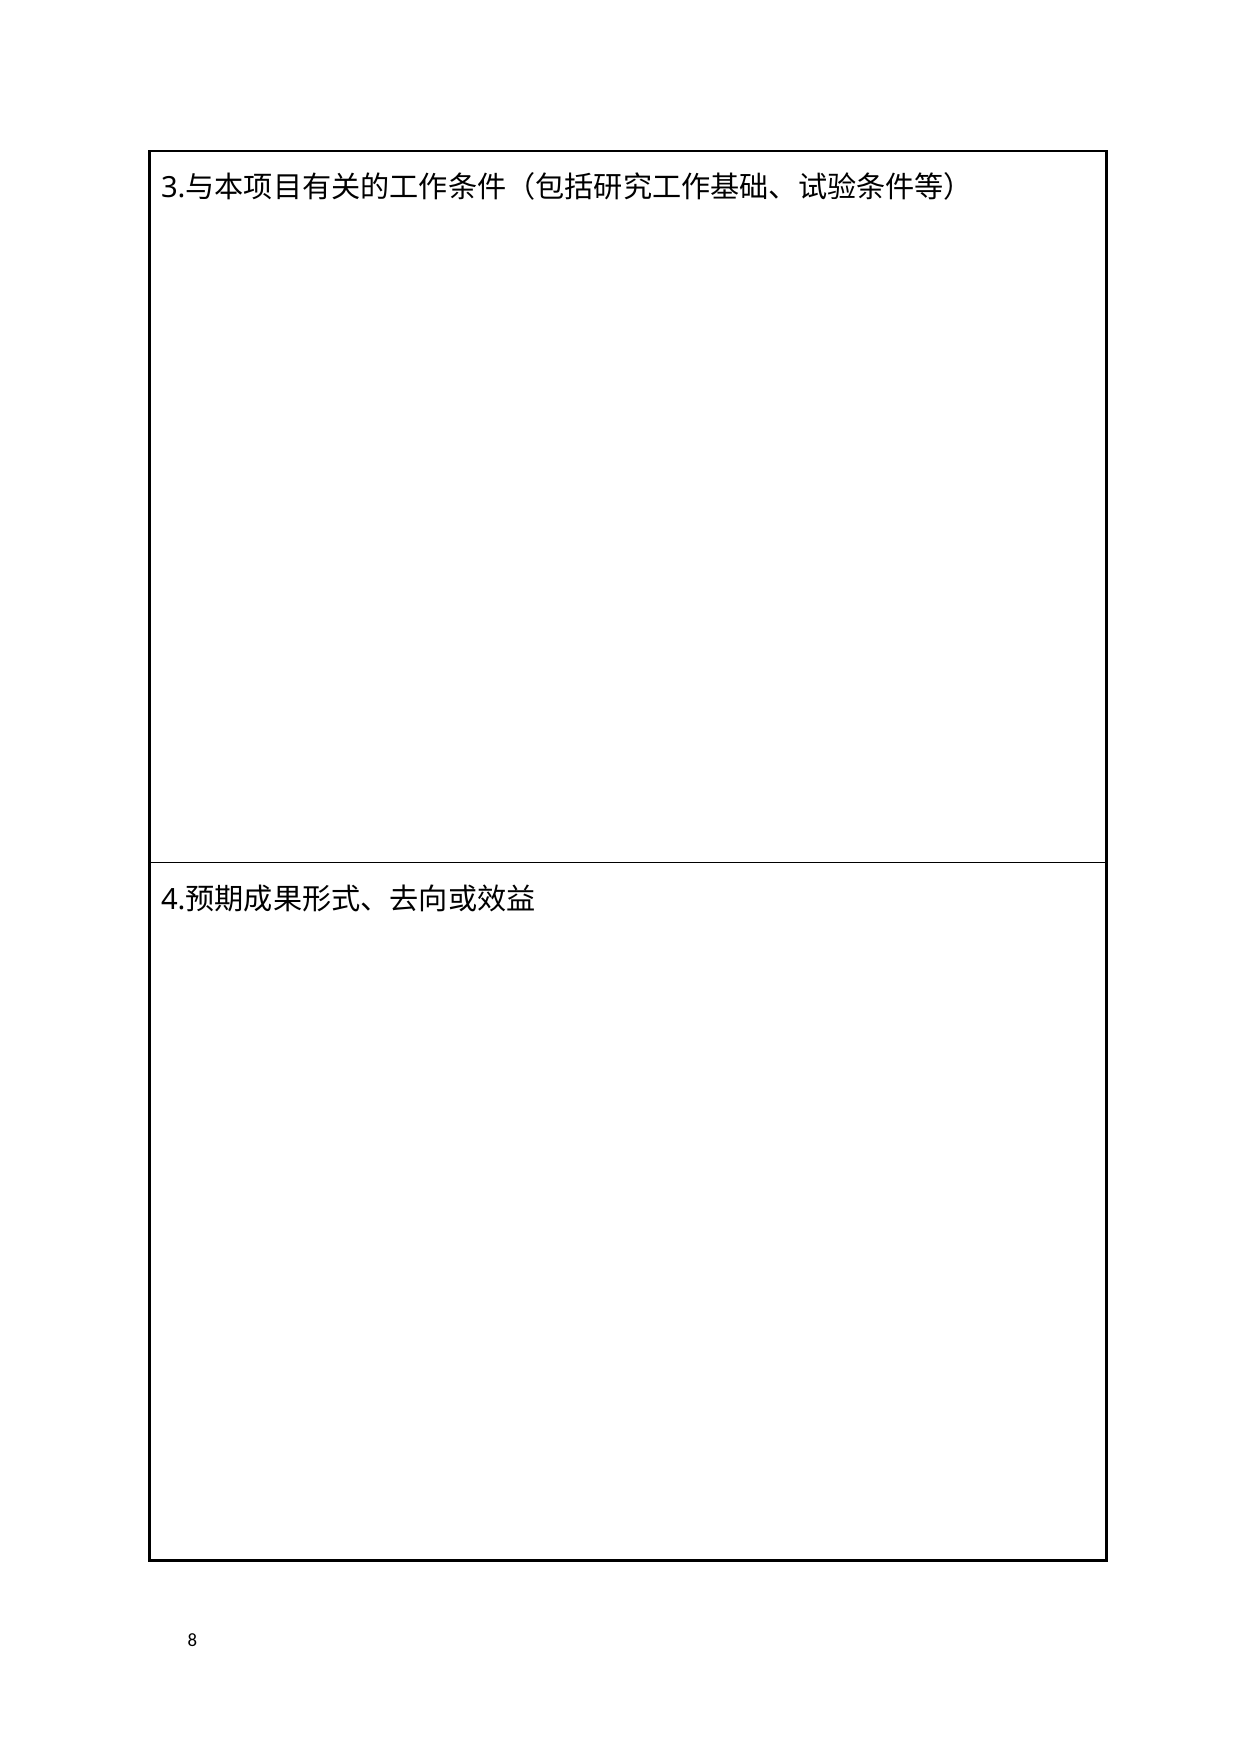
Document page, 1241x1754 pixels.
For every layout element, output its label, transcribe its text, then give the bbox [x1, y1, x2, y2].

table_cell 3.与本项目有关的工作条件（包括研究工作基础、试验条件等） [151, 152, 1105, 862]
table_cell 4.预期成果形式、去向或效益 [151, 863, 1105, 1559]
